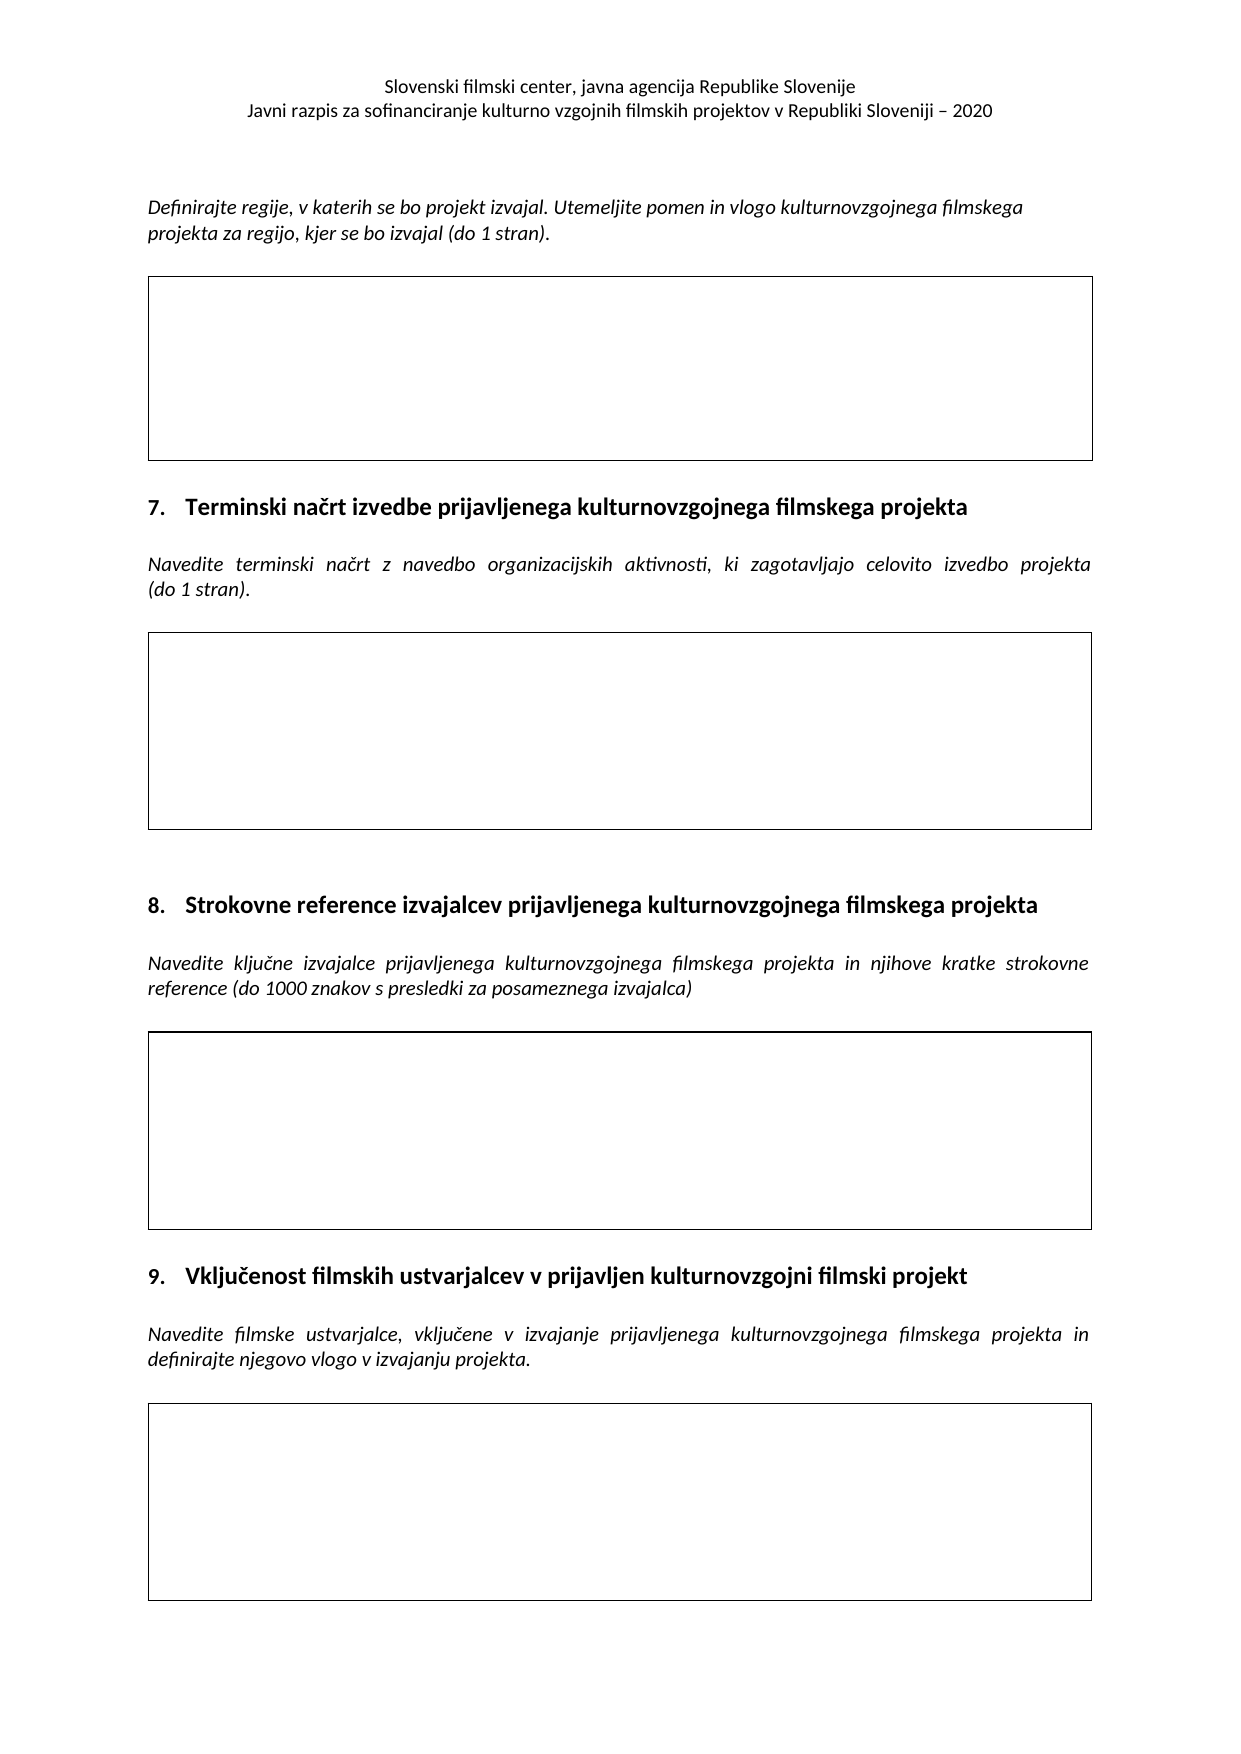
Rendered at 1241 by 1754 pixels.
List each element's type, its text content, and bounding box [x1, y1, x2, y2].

table_header [149, 1033, 1091, 1228]
text Navedite filmske ustvarjalce, vključene v izvajanje prijavljenega kulturnovzgojnega filmskega projekta in definirajte njegovo vlogo v izvajanju projekta. [148, 1321, 1093, 1372]
list Vključenost filmskih ustvarjalcev v prijavljen kulturnovzgojni filmski projekt [148, 1260, 1093, 1291]
text Navedite terminski načrt z navedbo organizacijskih aktivnosti, ki zagotavljajo celovito izvedbo projekta (do 1 stran). [148, 551, 1093, 602]
text Navedite ključne izvajalce prijavljenega kulturnovzgojnega filmskega projekta in njihove kratke strokovne reference (do 1000 znakov s presledki za posameznega izvajalca) [148, 950, 1093, 1001]
text Definirajte regije, v katerih se bo projekt izvajal. Utemeljite pomen in vlogo kulturnovzgojnega filmskega projekta za regijo, kjer se bo izvajal (do 1 stran). [148, 169, 1093, 245]
list Terminski načrt izvedbe prijavljenega kulturnovzgojnega filmskega projekta [148, 492, 1093, 551]
list Strokovne reference izvajalcev prijavljenega kulturnovzgojnega filmskega projekta [148, 889, 1093, 919]
table_header [149, 633, 1091, 829]
table_header [149, 1404, 1091, 1600]
table_header [149, 277, 1092, 460]
